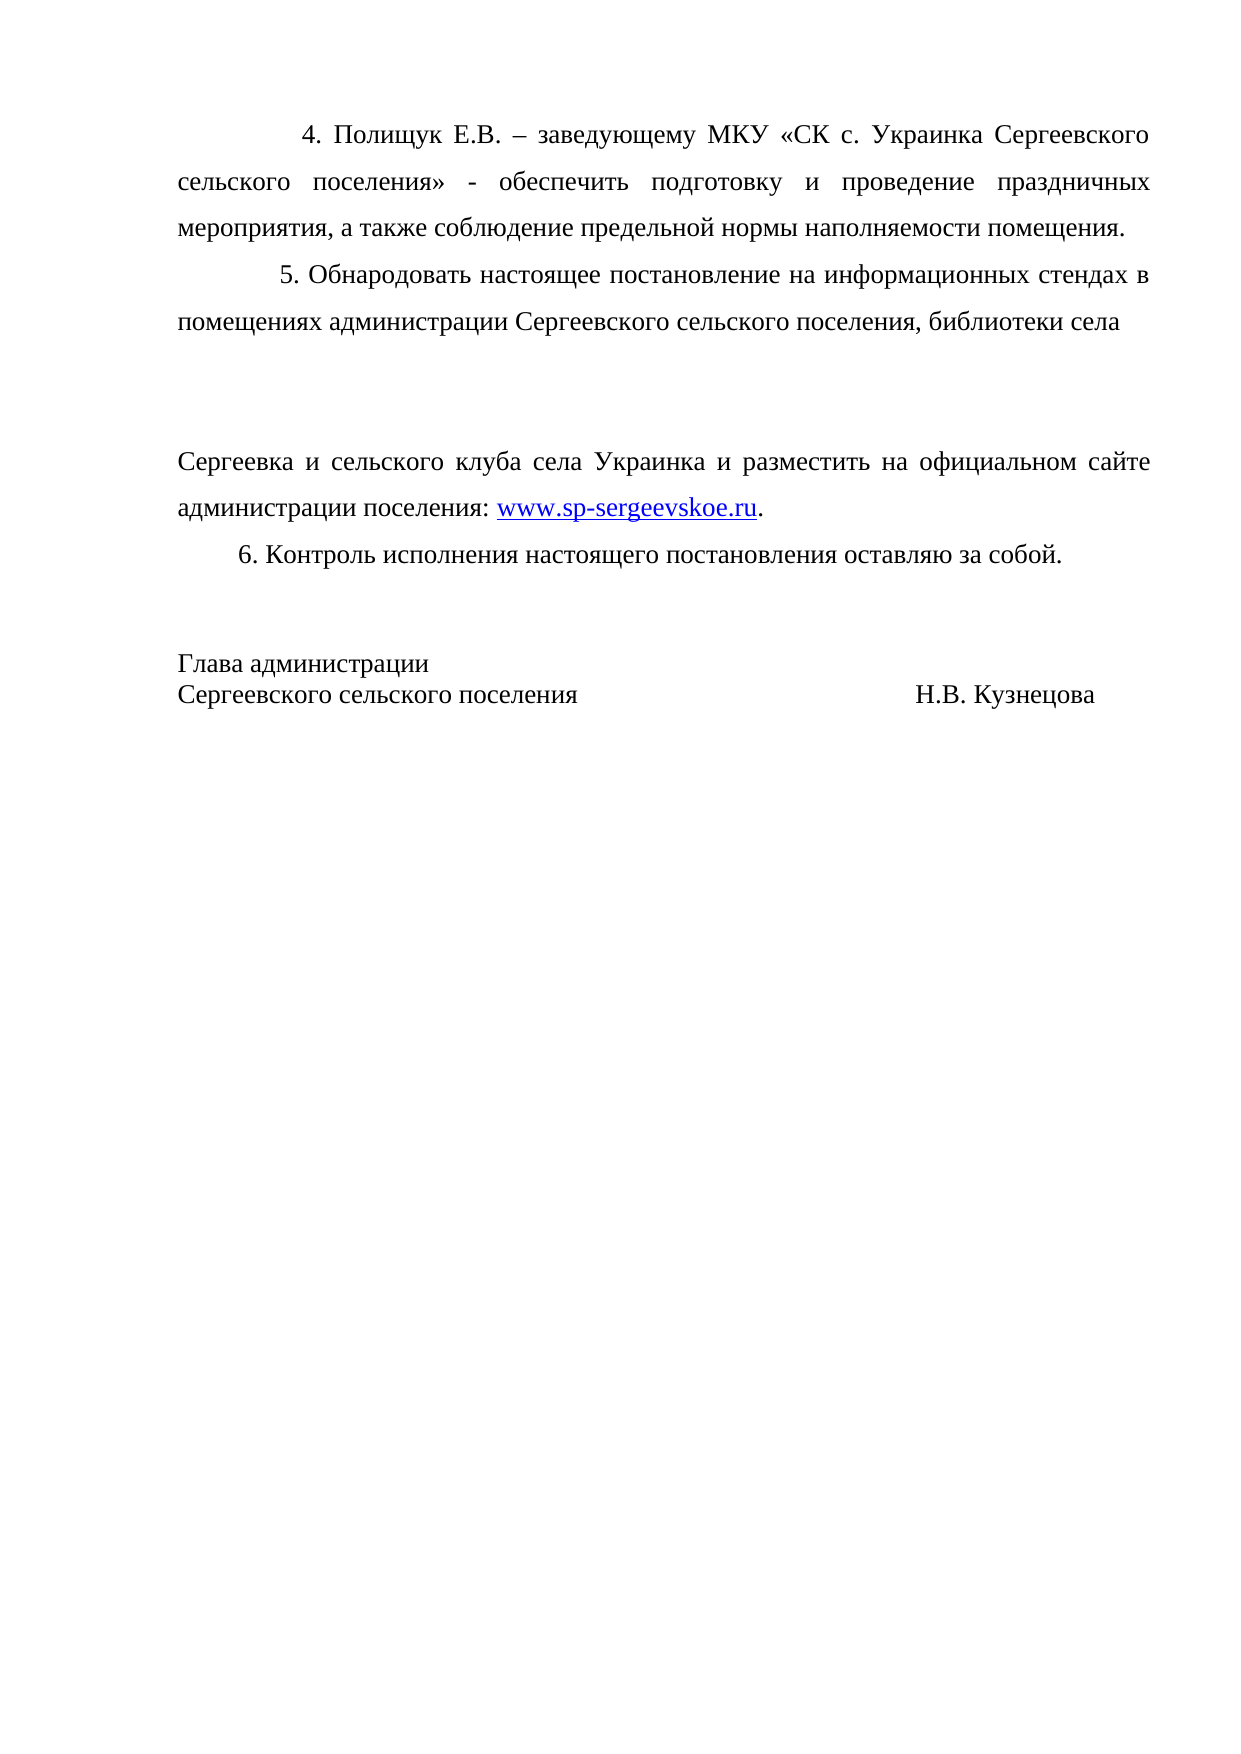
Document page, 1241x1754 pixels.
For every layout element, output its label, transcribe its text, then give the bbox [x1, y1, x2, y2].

text 6. Контроль исполнения настоящего постановления оставляю за собой. [177, 538, 1152, 569]
text Сергеевского сельского поселения Н.В. Кузнецова [177, 678, 1152, 709]
text 4. Полищук Е.В. – заведующему МКУ «СК с. Украинка Сергеевского сельского поселения» - обеспечить подготовку и проведение праздничных мероприятия, а также соблюдение предельной нормы наполняемости помещения. [177, 118, 1152, 243]
text 5. Обнародовать настоящее постановление на информационных стендах в помещениях администрации Сергеевского сельского поселения, библиотеки села [177, 258, 1152, 336]
text Глава администрации [177, 647, 1152, 678]
text Сергеевка и сельского клуба села Украинка и разместить на официальном сайте администрации поселения: www.sp-sergeevskoe.ru. [177, 445, 1152, 523]
